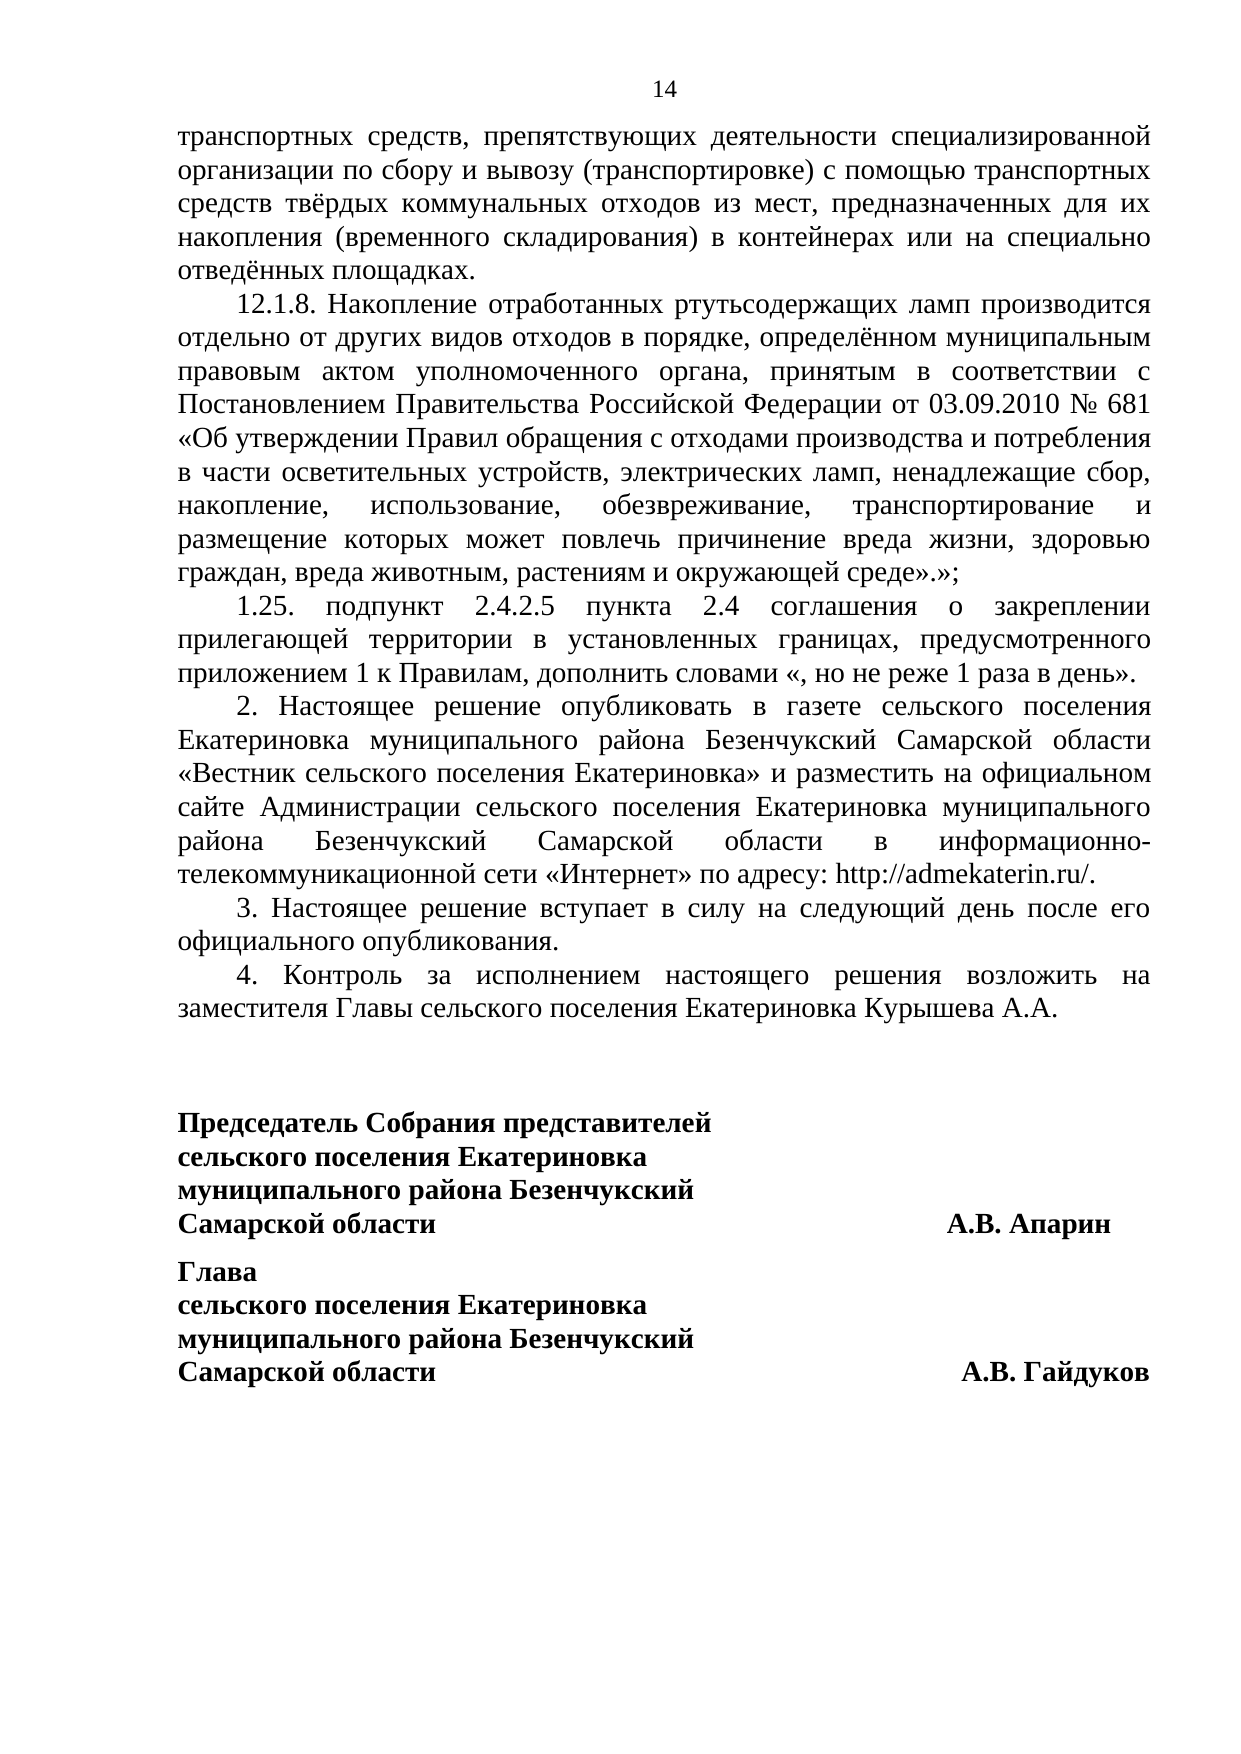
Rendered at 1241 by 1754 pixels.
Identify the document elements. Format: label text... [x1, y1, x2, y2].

text 3. Настоящее решение вступает в силу на следующий день после его официального опубликования. [177, 890, 1152, 957]
text сельского поселения Екатериновка [177, 1287, 1152, 1321]
text муниципального района Безенчукский [177, 1321, 1152, 1354]
text Председатель Собрания представителей [177, 1105, 1152, 1139]
text 2. Настоящее решение опубликовать в газете сельского поселения Екатериновка муниципального района Безенчукский Самарской области «Вестник сельского поселения Екатериновка» и разместить на официальном сайте Администрации сельского поселения Екатериновка муниципального района Безенчукский Самарской области в информационно-телекоммуникационной сети «Интернет» по адресу: http://admekaterin.ru/. [177, 688, 1152, 890]
text муниципального района Безенчукский [177, 1172, 1152, 1206]
text Самарской области А.В. Апарин [177, 1206, 1152, 1239]
text Самарской области А.В. Гайдуков [177, 1354, 1152, 1388]
text сельского поселения Екатериновка [177, 1139, 1152, 1172]
text 4. Контроль за исполнением настоящего решения возложить на заместителя Главы сельского поселения Екатериновка Курышева А.А. [177, 957, 1152, 1024]
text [177, 118, 1152, 286]
text Глава [177, 1254, 1152, 1287]
text 12.1.8. Накопление отработанных ртутьсодержащих ламп производится отдельно от других видов отходов в порядке, определённом муниципальным правовым актом уполномоченного органа, принятым в соответствии с Постановлением Правительства Российской Федерации от 03.09.2010 № 681 «Об утверждении Правил обращения с отходами производства и потребления в части осветительных устройств, электрических ламп, ненадлежащие сбор, накопление, использование, обезвреживание, транспортирование и размещение которых может повлечь причинение вреда жизни, здоровью граждан, вреда животным, растениям и окружающей среде».»; [177, 286, 1152, 588]
text 1.25. подпункт 2.4.2.5 пункта 2.4 соглашения о закреплении прилегающей территории в установленных границах, предусмотренного приложением 1 к Правилам, дополнить словами «, но не реже 1 раза в день». [177, 588, 1152, 688]
